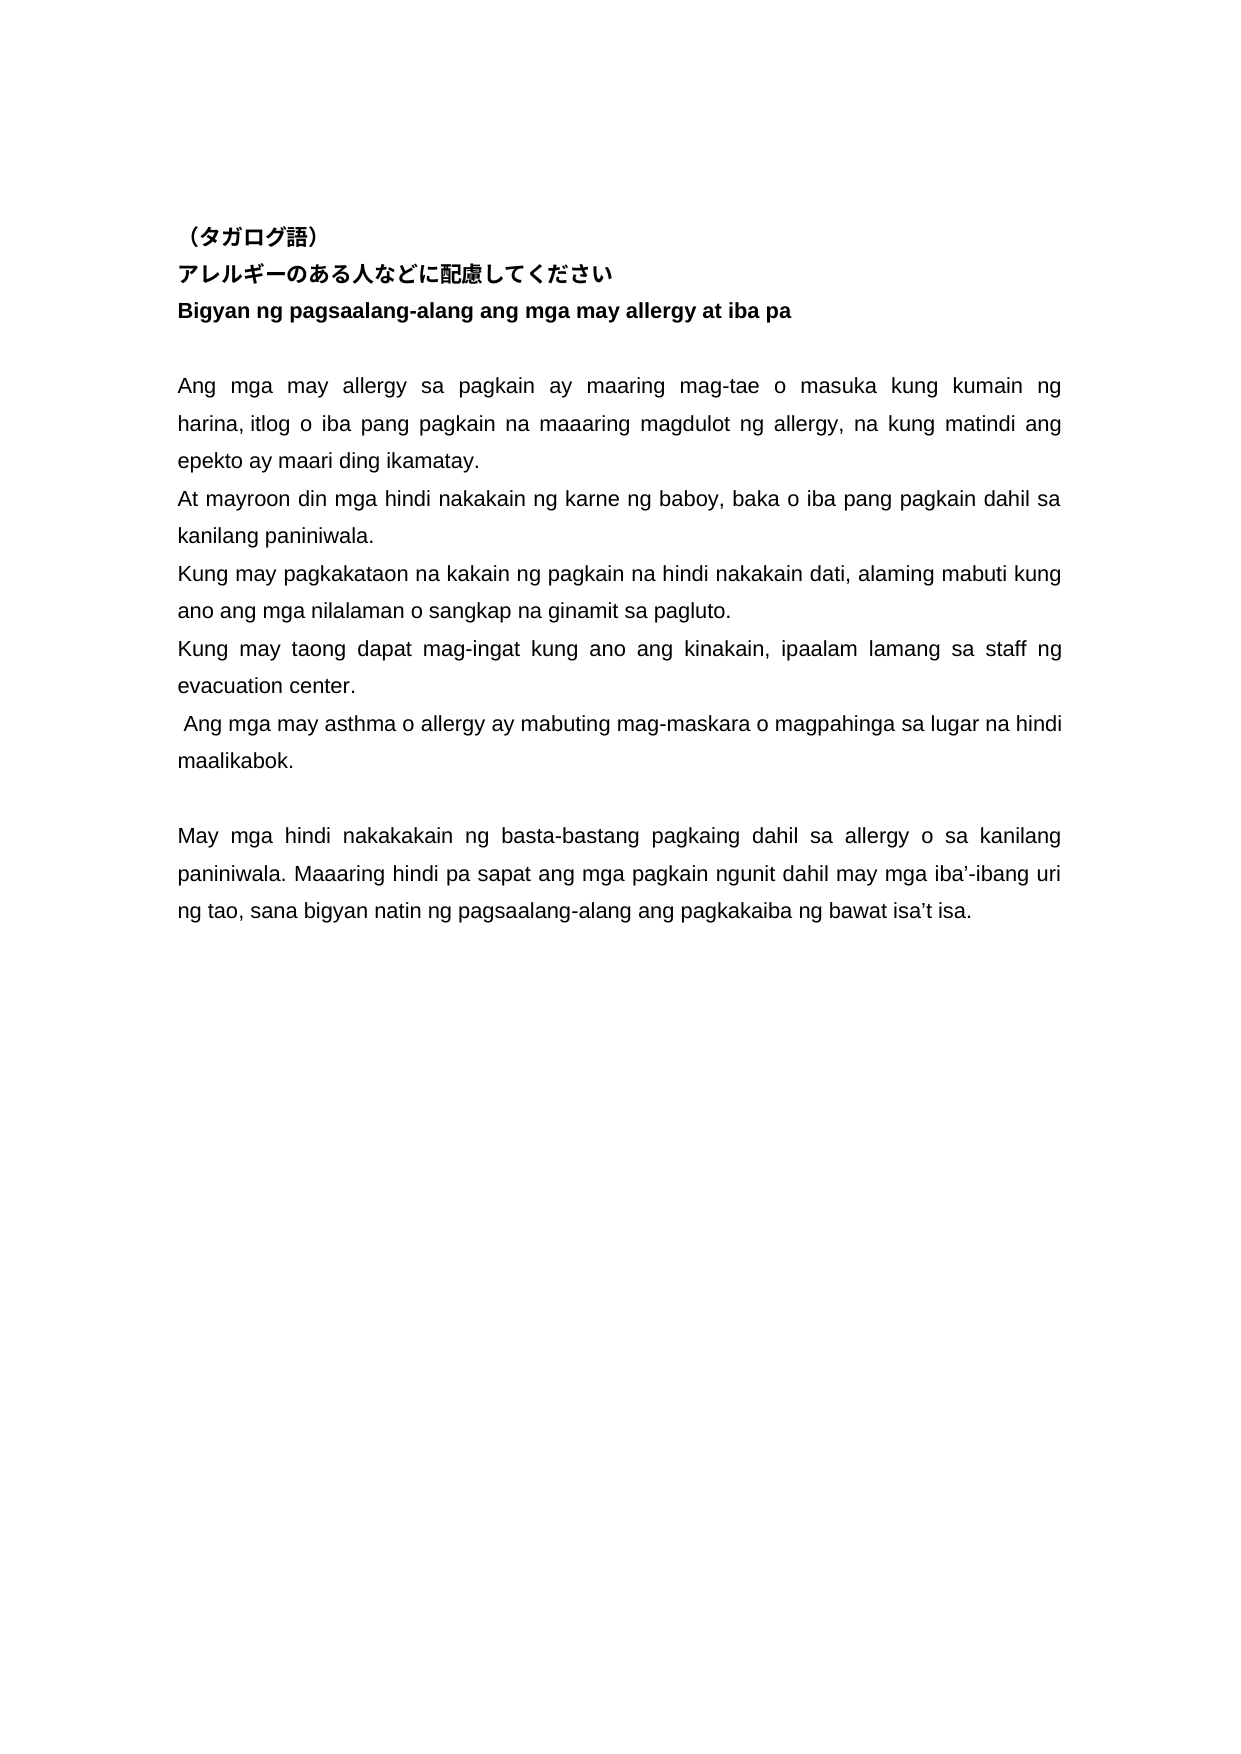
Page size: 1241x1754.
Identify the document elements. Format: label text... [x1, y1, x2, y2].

text May mga hindi nakakakain ng basta-bastang pagkaing dahil sa allergy o sa kanilang paniniwala. Maaaring hindi pa sapat ang mga pagkain ngunit dahil may mga iba’-ibang uri ng tao, sana bigyan natin ng pagsaalang-alang ang pagkakaiba ng bawat isa’t isa. [177, 817, 1063, 929]
text Ang mga may asthma o allergy ay mabuting mag-maskara o magpahinga sa lugar na hindi maalikabok. [177, 704, 1063, 779]
text At mayroon din mga hindi nakakain ng karne ng baboy, baka o iba pang pagkain dahil sa kanilang paniniwala. [177, 479, 1063, 554]
text アレルギーのある人などに配慮してください [177, 254, 1063, 292]
text Kung may taong dapat mag-ingat kung ano ang kinakain, ipaalam lamang sa staff ng evacuation center. [177, 629, 1063, 704]
text （タガログ語） [177, 217, 1063, 254]
text Bigyan ng pagsaalang-alang ang mga may allergy at iba pa [177, 292, 1063, 329]
text Kung may pagkakataon na kakain ng pagkain na hindi nakakain dati, alaming mabuti kung ano ang mga nilalaman o sangkap na ginamit sa pagluto. [177, 554, 1063, 629]
text Ang mga may allergy sa pagkain ay maaring mag-tae o masuka kung kumain ng harina, itlog o iba pang pagkain na maaaring magdulot ng allergy, na kung matindi ang epekto ay maari ding ikamatay. [177, 367, 1063, 479]
